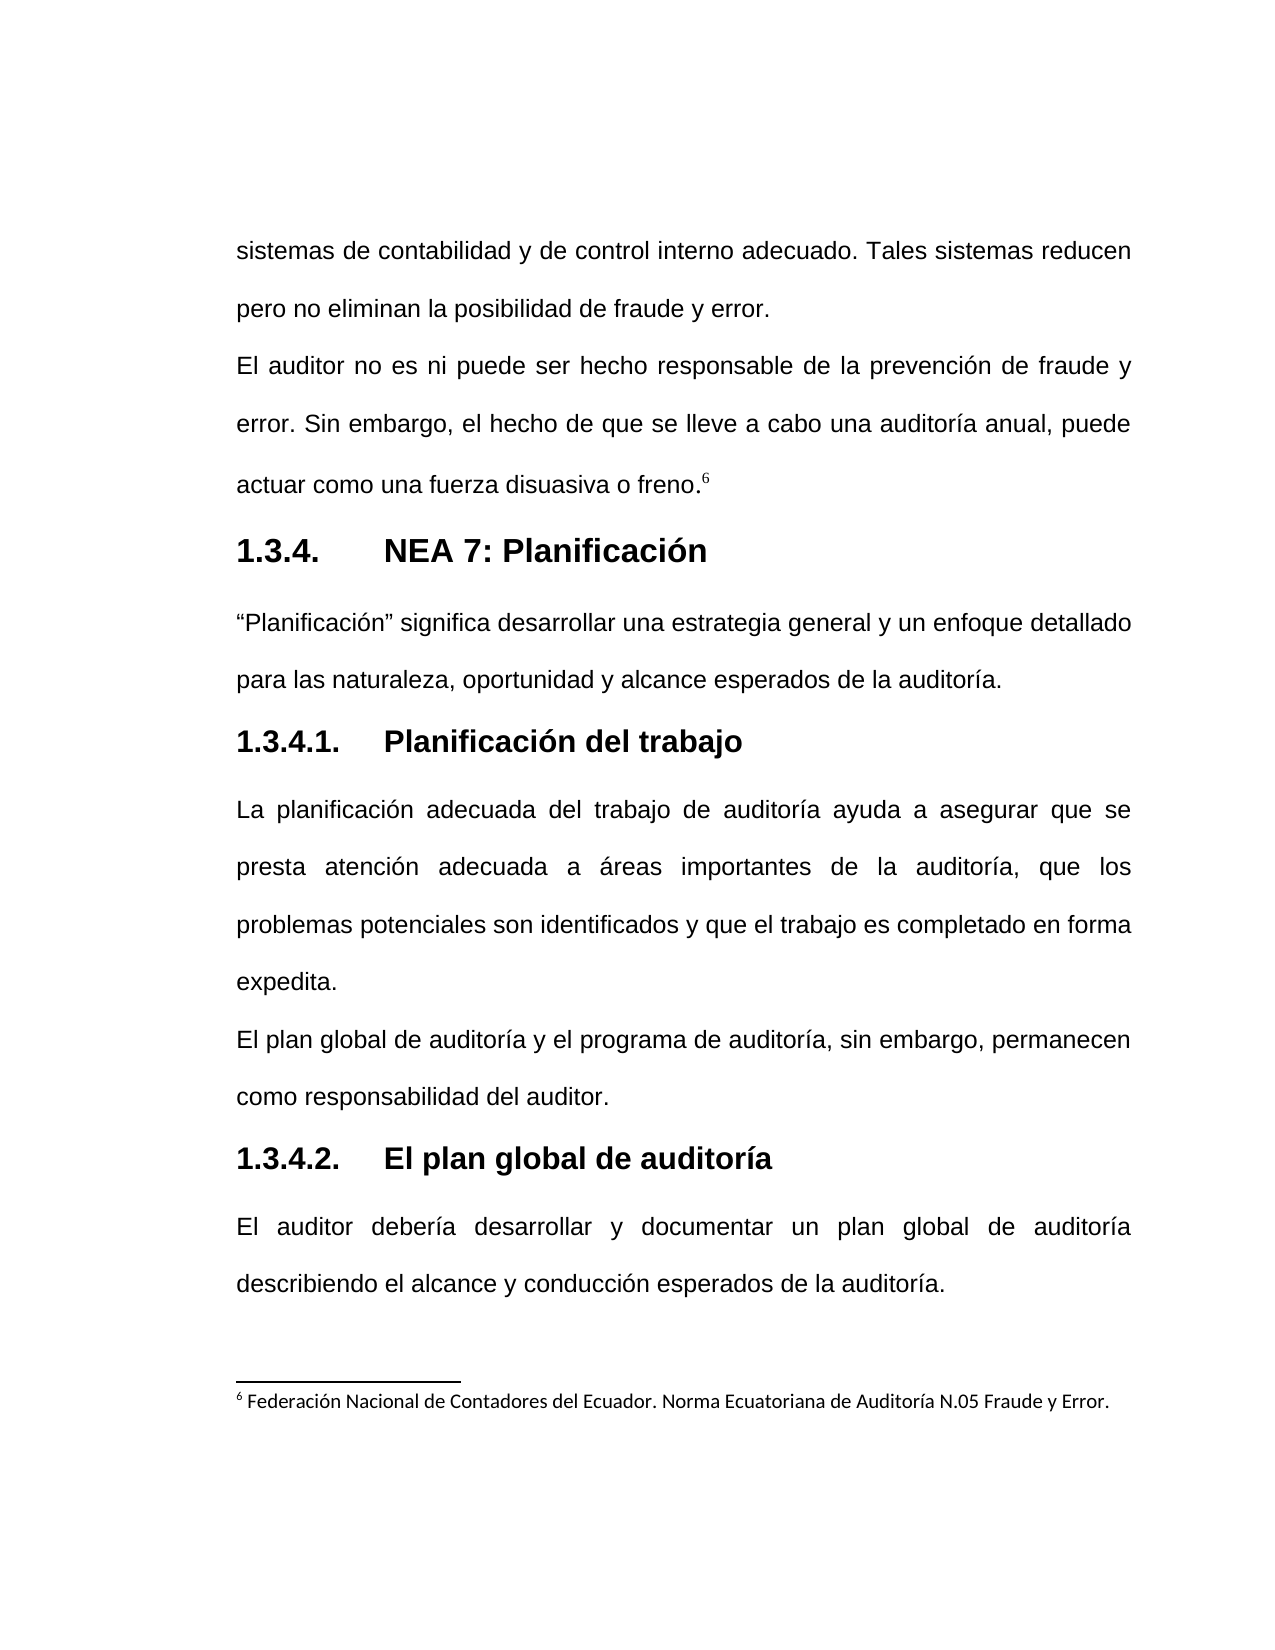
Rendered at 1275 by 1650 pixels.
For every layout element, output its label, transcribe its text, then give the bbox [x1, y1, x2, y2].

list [236, 236, 1133, 322]
list El auditor debería desarrollar y documentar un plan global de auditoría describiendo el alcance y conducción esperados de la auditoría. [236, 1212, 1133, 1298]
list NEA 7: Planificación [236, 531, 1133, 569]
list El plan global de auditoría y el programa de auditoría, sin embargo, permanecen como responsabilidad del auditor. [236, 1025, 1133, 1111]
list El auditor no es ni puede ser hecho responsable de la prevención de fraude y error. Sin embargo, el hecho de que se lleve a cabo una auditoría anual, puede actuar como una fuerza disuasiva o freno. [236, 351, 1133, 500]
text “Planificación” significa desarrollar una estrategia general y un enfoque detallado para las naturaleza, oportunidad y alcance esperados de la auditoría. [236, 608, 1133, 694]
list El plan global de auditoría [236, 1140, 1133, 1176]
list Planificación del trabajo [236, 723, 1133, 759]
list La planificación adecuada del trabajo de auditoría ayuda a asegurar que se presta atención adecuada a áreas importantes de la auditoría, que los problemas potenciales son identificados y que el trabajo es completado en forma expedita. [236, 795, 1133, 996]
